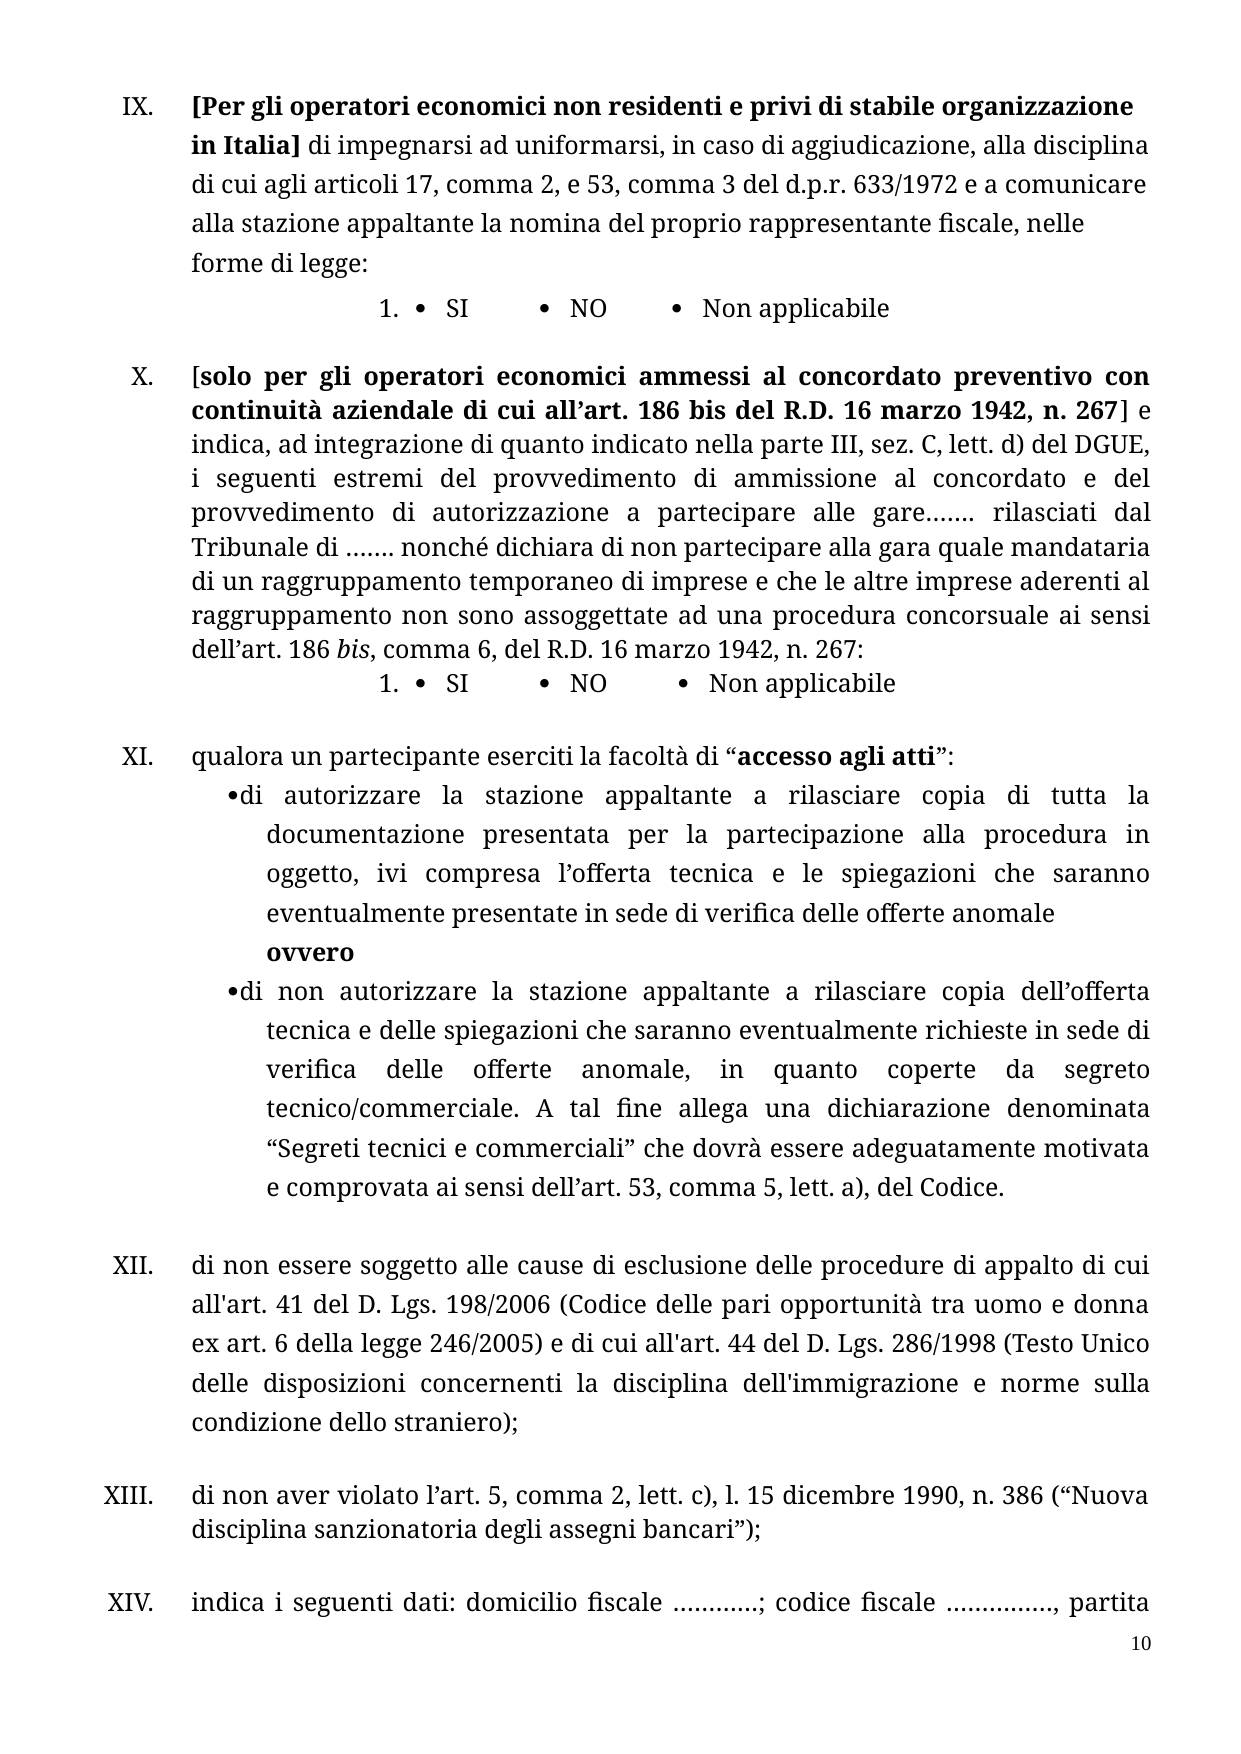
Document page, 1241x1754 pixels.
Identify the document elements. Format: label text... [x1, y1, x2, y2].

list [Per gli operatori economici non residenti e privi di stabile organizzazione in Italia] di impegnarsi ad uniformarsi, in caso di aggiudicazione, alla disciplina di cui agli articoli 17, comma 2, e 53, comma 3 del d.p.r. 633/1972 e a comunicare alla stazione appaltante la nomina del proprio rappresentante fiscale, nelle forme di legge: [154, 89, 1151, 279]
list SI NO Non applicabile [379, 665, 1151, 699]
list di non autorizzare la stazione appaltante a rilasciare copia dell’offerta tecnica e delle spiegazioni che saranno eventualmente richieste in sede di verifica delle offerte anomale, in quanto coperte da segreto tecnico/commerciale. A tal fine allega una dichiarazione denominata “Segreti tecnici e commerciali” che dovrà essere adeguatamente motivata e comprovata ai sensi dell’art. 53, comma 5, lett. a), del Codice. [229, 974, 1151, 1203]
text ovvero [266, 934, 1151, 968]
list [solo per gli operatori economici ammessi al concordato preventivo con continuità aziendale di cui all’art. 186 bis del R.D. 16 marzo 1942, n. 267] e indica, ad integrazione di quanto indicato nella parte III, sez. C, lett. d) del DGUE, i seguenti estremi del provvedimento di ammissione al concordato e del provvedimento di autorizzazione a partecipare alle gare……. rilasciati dal Tribunale di ……. nonché dichiara di non partecipare alla gara quale mandataria di un raggruppamento temporaneo di imprese e che le altre imprese aderenti al raggruppamento non sono assoggettate ad una procedura concorsuale ai sensi dell’art. 186 bis, comma 6, del R.D. 16 marzo 1942, n. 267: [154, 359, 1151, 665]
list di non essere soggetto alle cause di esclusione delle procedure di appalto di cui all'art. 41 del D. Lgs. 198/2006 (Codice delle pari opportunità tra uomo e donna ex art. 6 della legge 246/2005) e di cui all'art. 44 del D. Lgs. 286/1998 (Testo Unico delle disposizioni concernenti la disciplina dell'immigrazione e norme sulla condizione dello straniero); [154, 1248, 1151, 1438]
list di non aver violato l’art. 5, comma 2, lett. c), l. 15 dicembre 1990, n. 386 (“Nuova disciplina sanzionatoria degli assegni bancari”); [154, 1478, 1151, 1546]
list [154, 1585, 1151, 1619]
list SI NO Non applicabile [379, 291, 1151, 325]
list qualora un partecipante eserciti la facoltà di “accesso agli atti”: [154, 739, 1151, 773]
list di autorizzare la stazione appaltante a rilasciare copia di tutta la documentazione presentata per la partecipazione alla procedura in oggetto, ivi compresa l’offerta tecnica e le spiegazioni che saranno eventualmente presentate in sede di verifica delle offerte anomale [229, 778, 1151, 929]
